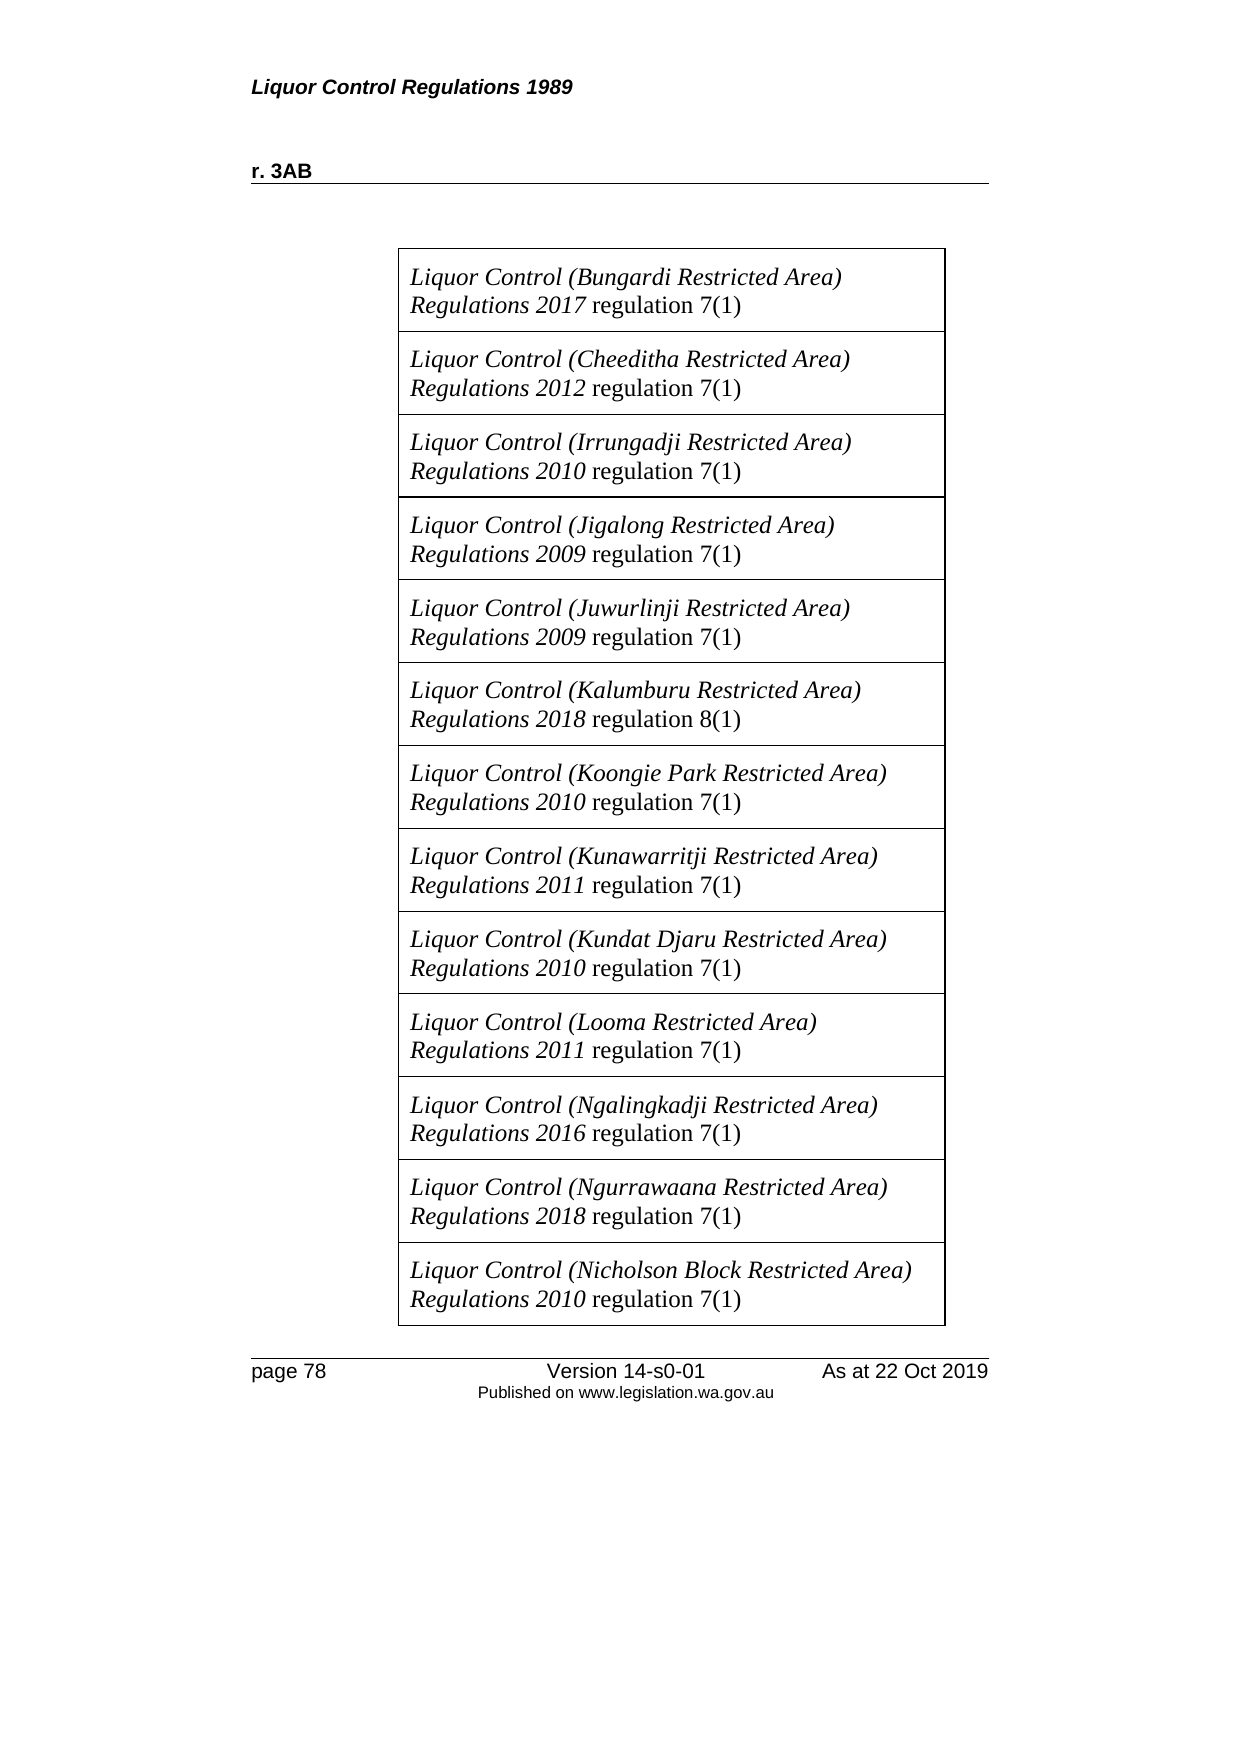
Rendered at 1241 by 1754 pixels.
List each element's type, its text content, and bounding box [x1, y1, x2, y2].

table_cell Liquor Control (Cheeditha Restricted Area) Regulations 2012 regulation 7(1) [399, 332, 944, 414]
table_cell Liquor Control (Bungardi Restricted Area) Regulations 2017 regulation 7(1) [399, 249, 944, 331]
table_cell Liquor Control (Nicholson Block Restricted Area) Regulations 2010 regulation 7(1) [399, 1243, 944, 1324]
table_cell Liquor Control (Looma Restricted Area) Regulations 2011 regulation 7(1) [399, 994, 944, 1076]
table_cell Liquor Control (Koongie Park Restricted Area) Regulations 2010 regulation 7(1) [399, 746, 944, 828]
table_cell Liquor Control (Kundat Djaru Restricted Area) Regulations 2010 regulation 7(1) [399, 912, 944, 993]
table_cell Liquor Control (Ngalingkadji Restricted Area) Regulations 2016 regulation 7(1) [399, 1077, 944, 1159]
table_cell Liquor Control (Juwurlinji Restricted Area) Regulations 2009 regulation 7(1) [399, 580, 944, 662]
table_cell Liquor Control (Irrungadji Restricted Area) Regulations 2010 regulation 7(1) [399, 415, 944, 496]
table_cell Liquor Control (Ngurrawaana Restricted Area) Regulations 2018 regulation 7(1) [399, 1160, 944, 1242]
table_cell Liquor Control (Kalumburu Restricted Area) Regulations 2018 regulation 8(1) [399, 663, 944, 745]
table_cell Liquor Control (Kunawarritji Restricted Area) Regulations 2011 regulation 7(1) [399, 829, 944, 911]
table_cell Liquor Control (Jigalong Restricted Area) Regulations 2009 regulation 7(1) [399, 498, 944, 579]
